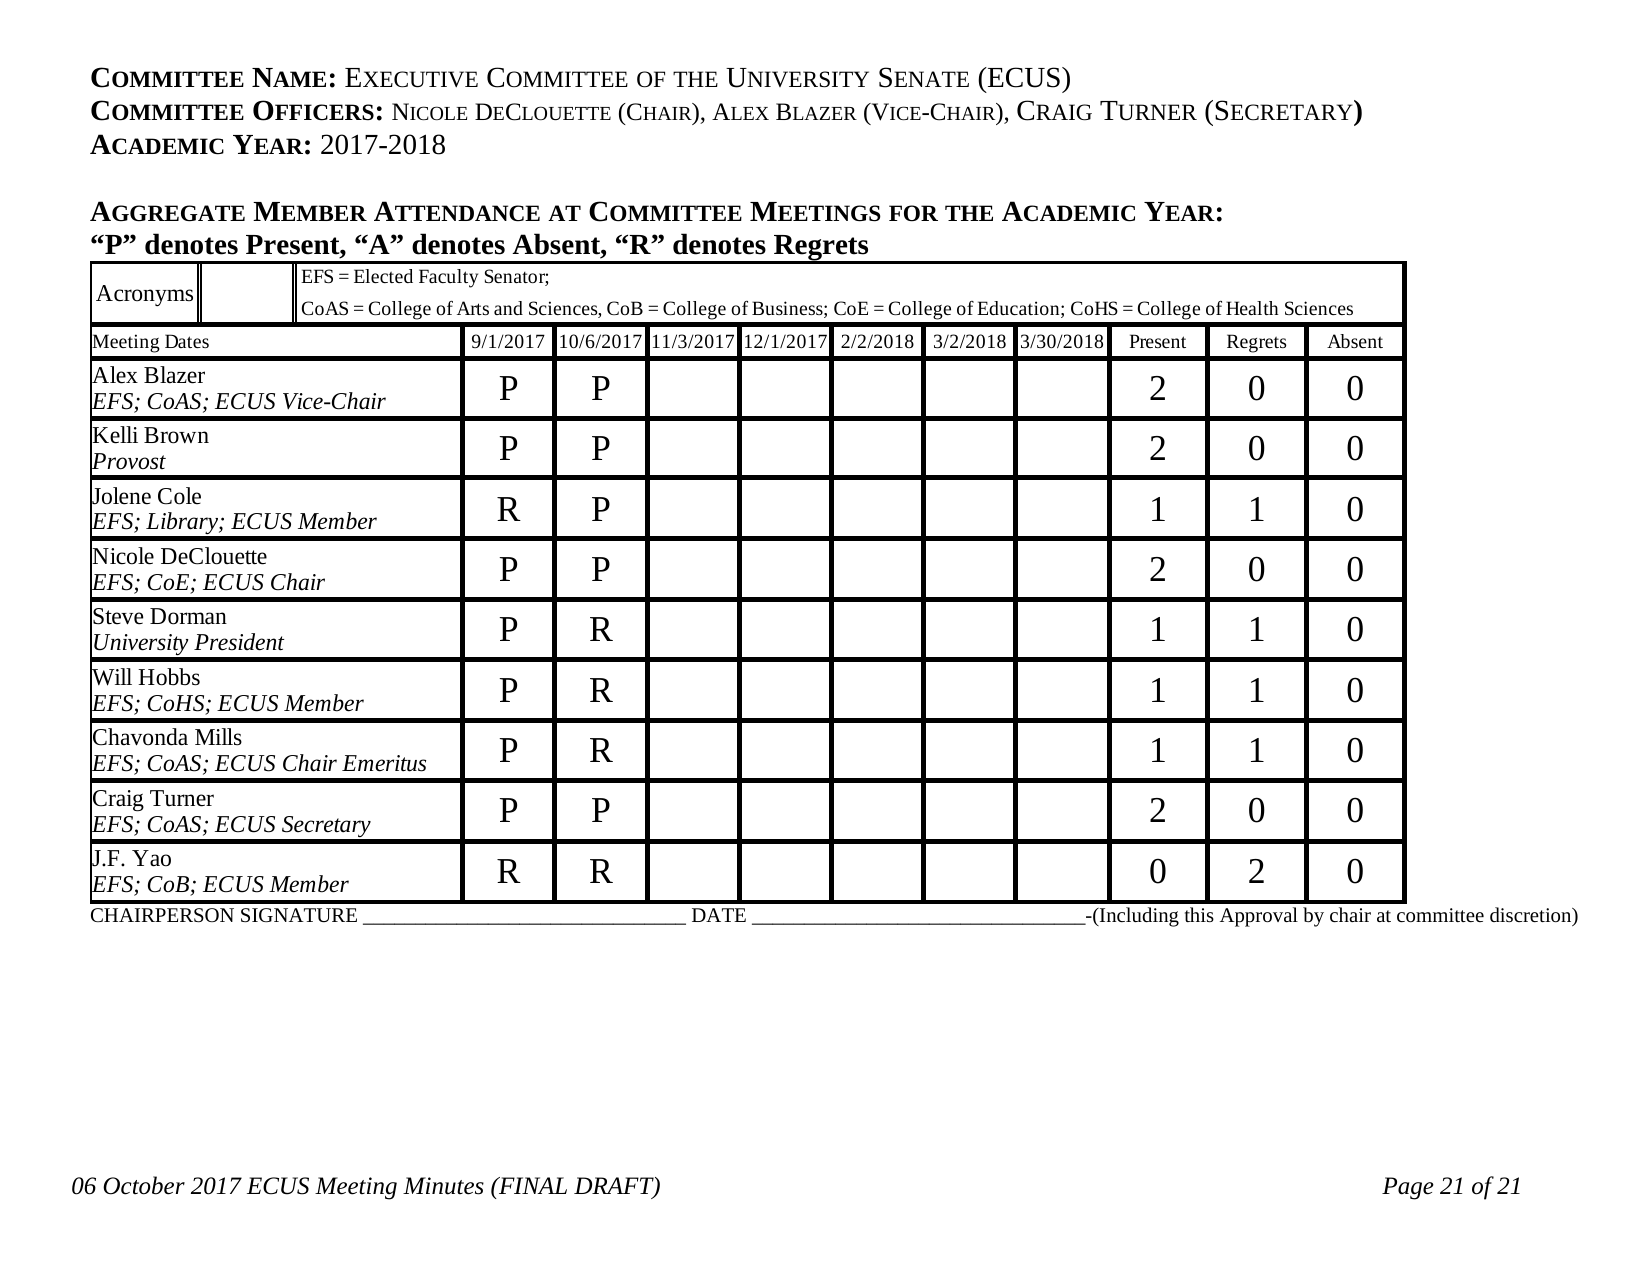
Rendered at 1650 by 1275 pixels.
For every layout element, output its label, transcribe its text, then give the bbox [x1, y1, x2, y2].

text Committee Name: Executive Committee of the University Senate (ECUS) [90, 60, 1581, 93]
text Aggregate Member Attendance at Committee Meetings for the Academic Year: [90, 194, 1581, 228]
text Academic Year: 2017-2018 [90, 127, 1581, 161]
text Committee Officers: Nicole DeClouette (Chair), Alex Blazer (Vice-Chair), Craig Turner (Secretary) [90, 93, 1581, 127]
text CHAIRPERSON SIGNATURE _______________________________ DATE ________________________________-(Including this Approval by chair at committee discretion) [90, 903, 1581, 927]
text “P” denotes Present, “A” denotes Absent, “R” denotes Regrets [90, 228, 1581, 261]
